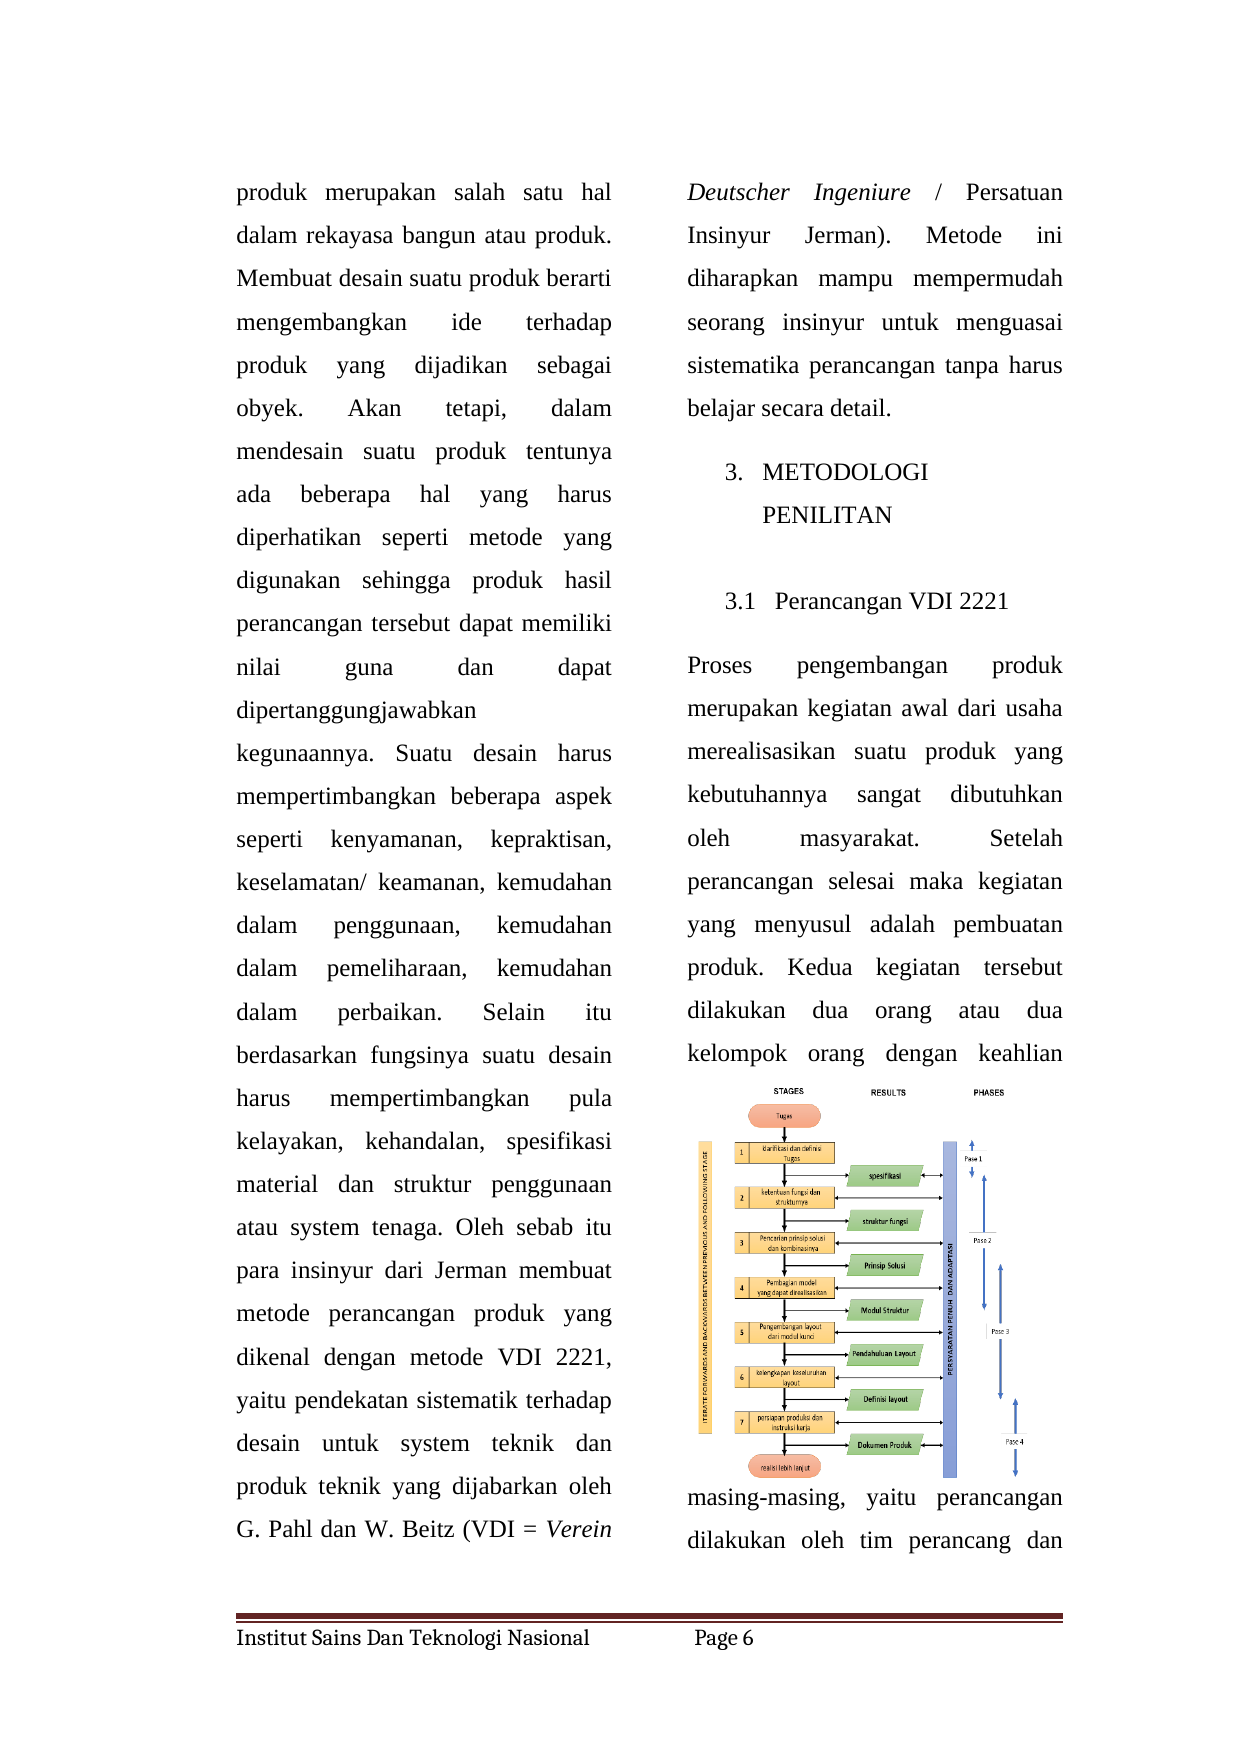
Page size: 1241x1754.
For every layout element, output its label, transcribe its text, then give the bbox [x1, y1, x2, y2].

list METODOLOGI PENILITAN [724, 457, 1063, 529]
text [687, 177, 1063, 422]
list Perancangan VDI 2221 [724, 586, 1063, 615]
picture [698, 1083, 1028, 1483]
